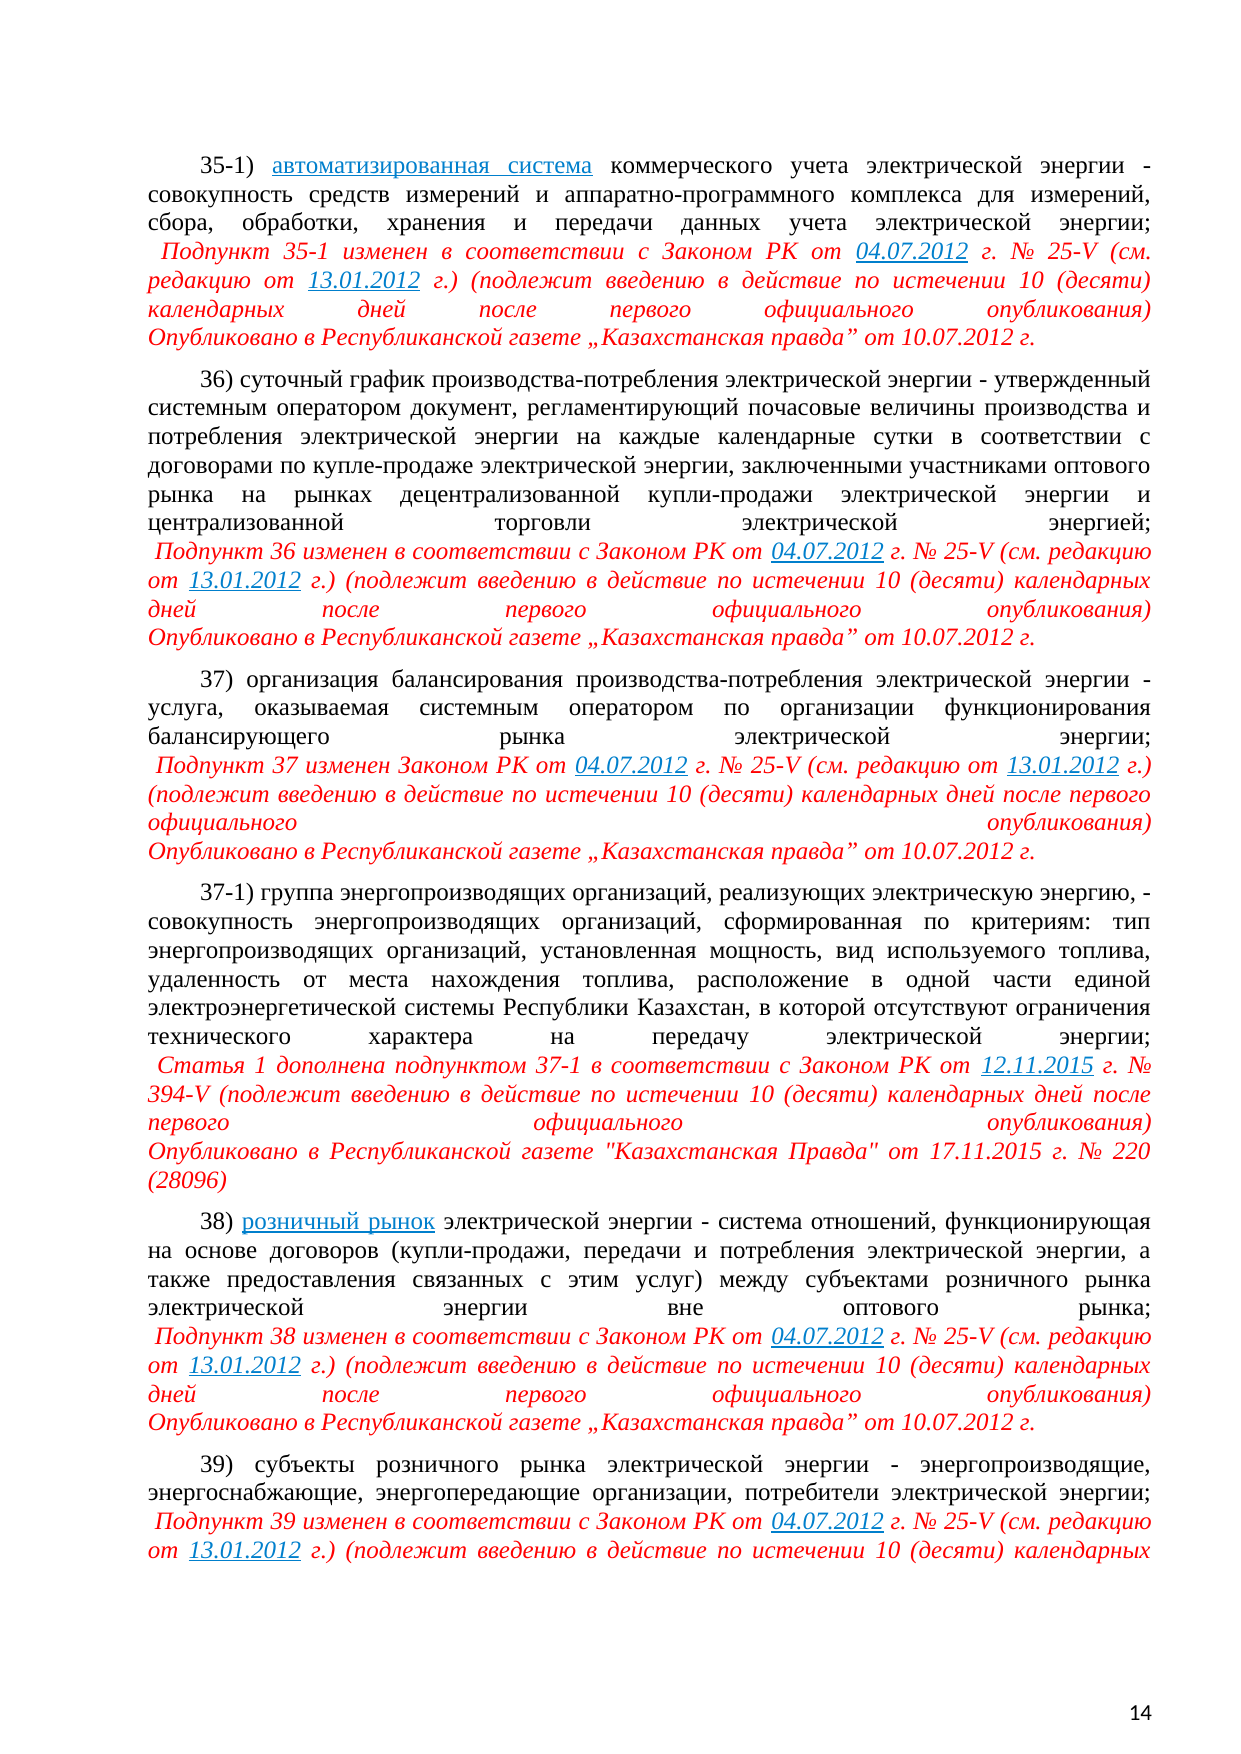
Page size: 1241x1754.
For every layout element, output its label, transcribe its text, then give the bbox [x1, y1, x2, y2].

text 38) розничный рынок электрической энергии - система отношений, функционирующая на основе договоров (купли-продажи, передачи и потребления электрической энергии, а также предоставления связанных с этим услуг) между субъектами розничного рынка электрической энергии вне оптового рынка; Подпункт 38 изменен в соответствии с Законом РК от 04.07.2012 г. № 25-V (см. редакцию от 13.01.2012 г.) (подлежит введению в действие по истечении 10 (десяти) календарных дней после первого официального опубликования) Опубликовано в Республиканской газете „Казахстанская правда” от 10.07.2012 г. [148, 1206, 1152, 1436]
text 36) суточный график производства-потребления электрической энергии - утвержденный системным оператором документ, регламентирующий почасовые величины производства и потребления электрической энергии на каждые календарные сутки в соответствии с договорами по купле-продаже электрической энергии, заключенными участниками оптового рынка на рынках децентрализованной купли-продажи электрической энергии и централизованной торговли электрической энергией; Подпункт 36 изменен в соответствии с Законом РК от 04.07.2012 г. № 25-V (см. редакцию от 13.01.2012 г.) (подлежит введению в действие по истечении 10 (десяти) календарных дней после первого официального опубликования) Опубликовано в Республиканской газете „Казахстанская правда” от 10.07.2012 г. [148, 364, 1152, 651]
text 35-1) автоматизированная система коммерческого учета электрической энергии - совокупность средств измерений и аппаратно-программного комплекса для измерений, сбора, обработки, хранения и передачи данных учета электрической энергии; Подпункт 35-1 изменен в соответствии с Законом РК от 04.07.2012 г. № 25-V (см. редакцию от 13.01.2012 г.) (подлежит введению в действие по истечении 10 (десяти) календарных дней после первого официального опубликования) Опубликовано в Республиканской газете „Казахстанская правда” от 10.07.2012 г. [148, 150, 1152, 351]
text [148, 1449, 1152, 1564]
text 37-1) группа энергопроизводящих организаций, реализующих электрическую энергию, - совокупность энергопроизводящих организаций, сформированная по критериям: тип энергопроизводящих организаций, установленная мощность, вид используемого топлива, удаленность от места нахождения топлива, расположение в одной части единой электроэнергетической системы Республики Казахстан, в которой отсутствуют ограничения технического характера на передачу электрической энергии; Статья 1 дополнена подпунктом 37-1 в соответствии с Законом РК от 12.11.2015 г. № 394-V (подлежит введению в действие по истечении 10 (десяти) календарных дней после первого официального опубликования) Опубликовано в Республиканской газете "Казахстанская Правда" от 17.11.2015 г. № 220 (28096) [148, 877, 1152, 1194]
text 37) организация балансирования производства-потребления электрической энергии - услуга, оказываемая системным оператором по организации функционирования балансирующего рынка электрической энергии; Подпункт 37 изменен Законом РК от 04.07.2012 г. № 25-V (см. редакцию от 13.01.2012 г.) (подлежит введению в действие по истечении 10 (десяти) календарных дней после первого официального опубликования) Опубликовано в Республиканской газете „Казахстанская правда” от 10.07.2012 г. [148, 664, 1152, 865]
